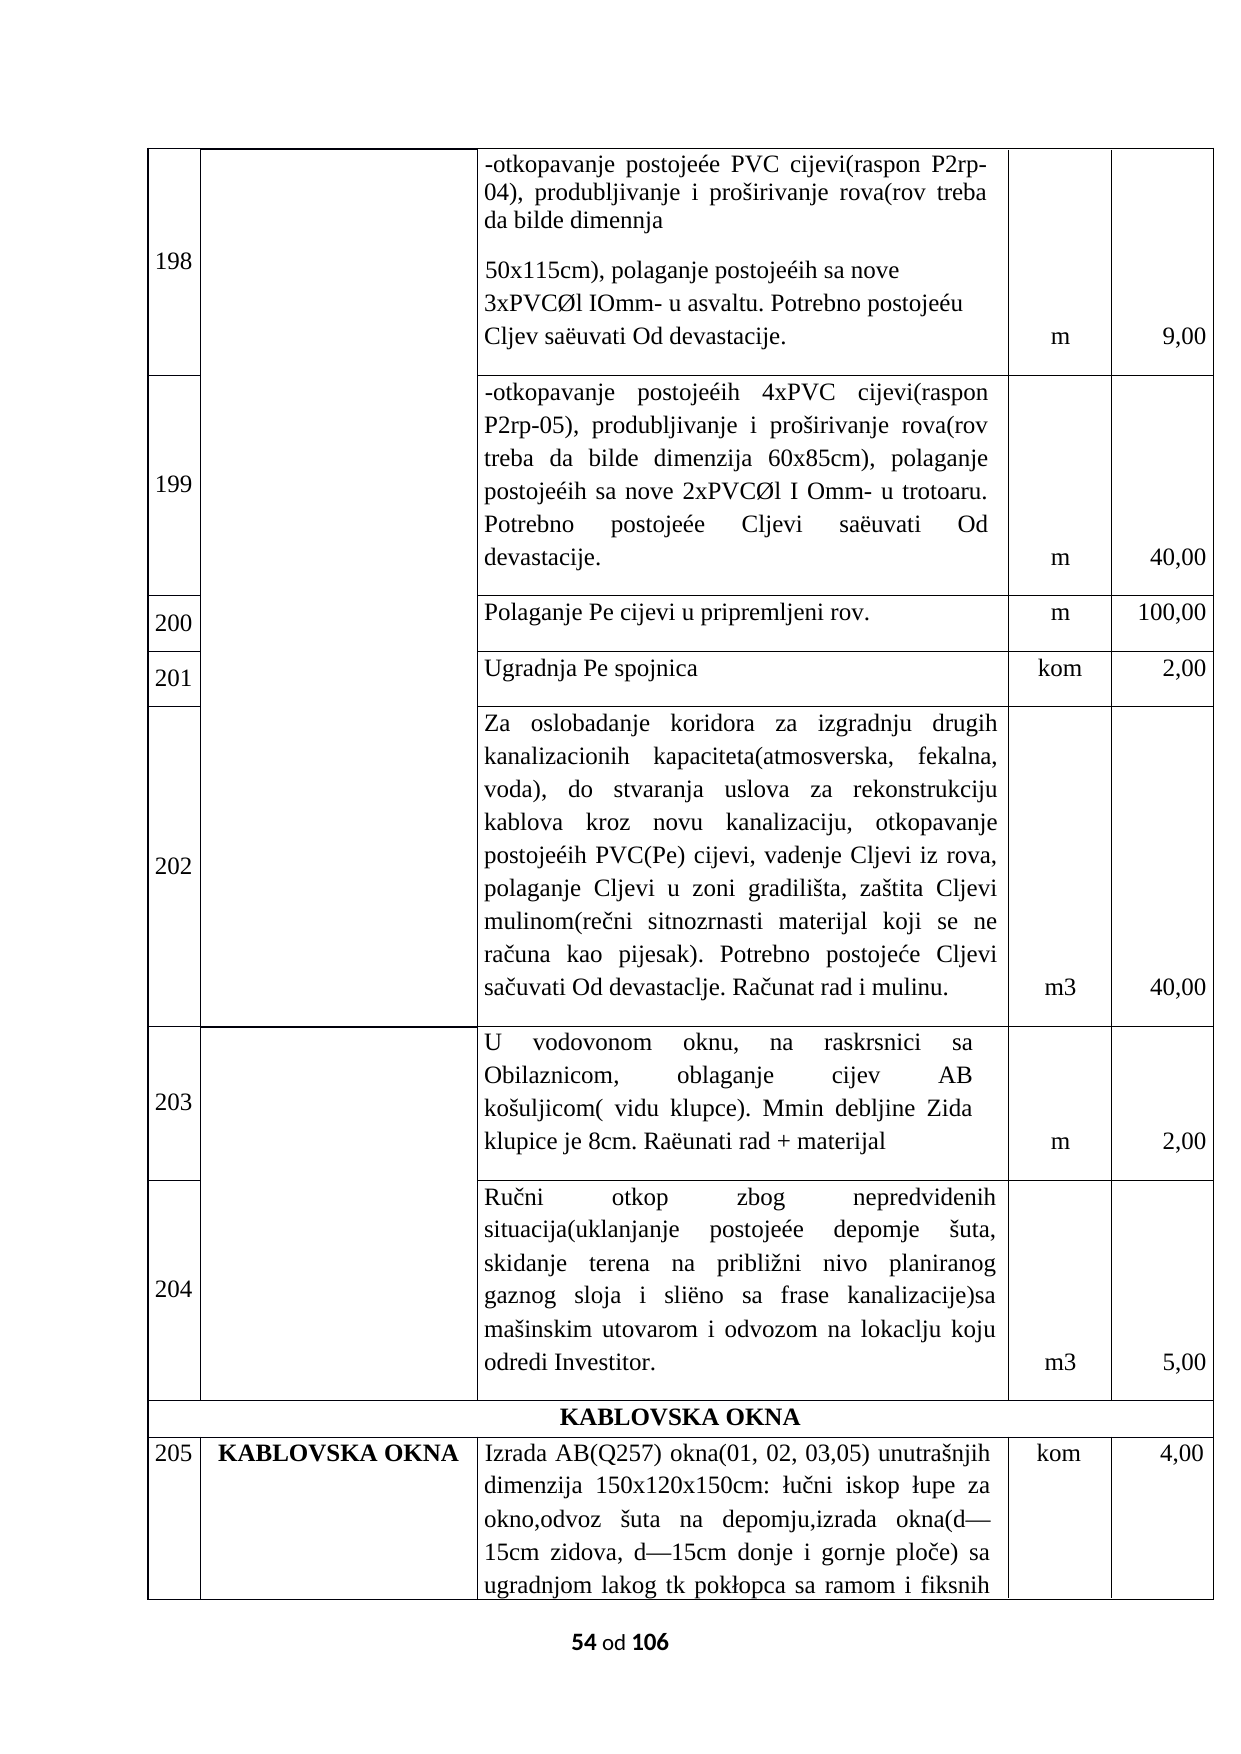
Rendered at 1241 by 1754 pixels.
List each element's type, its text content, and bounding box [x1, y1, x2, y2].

table_cell 199 [149, 376, 200, 595]
table_cell 9,00 [1112, 149, 1213, 374]
table_cell m3 [1009, 1181, 1111, 1400]
table_cell Za oslobadanje koridora za izgradnju drugih kanalizacionih kapaciteta(atmosverska, fekalna, voda), do stvaranja uslova za rekonstrukciju kablova kroz novu kanalizaciju, otkopavanje postojeéih PVC(Pe) cijevi, vadenje Cljevi iz rova, polaganje Cljevi u zoni gradilišta, zaštita Cljevi mulinom(rečni sitnozrnasti materijal koji se ne računa kao pijesak). Potrebno postojeće Cljevi sačuvati Od devastaclje. Računat rad i mulinu. [478, 707, 1008, 1026]
table_cell kom [1009, 652, 1111, 706]
table_cell 2,00 [1112, 1027, 1213, 1179]
table_cell -otkopavanje postojeéih 4xPVC cijevi(raspon P2rp-05), produbljivanje i proširivanje rova(rov treba da bilde dimenzija 60x85cm), polaganje postojeéih sa nove 2xPVCØl I Omm- u trotoaru. Potrebno postojeée Cljevi saëuvati Od devastacije. [478, 376, 1008, 595]
table_cell 204 [149, 1181, 200, 1400]
table_cell 100,00 [1112, 596, 1213, 651]
table_cell KABLOVSKA OKNA [201, 1438, 477, 1598]
table_cell [201, 1028, 477, 1400]
table_cell KABLOVSKA OKNA [149, 1401, 1213, 1437]
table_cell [478, 1438, 1008, 1598]
table_cell 5,00 [1112, 1181, 1213, 1400]
table_cell 40,00 [1112, 707, 1213, 1026]
table_cell 203 [149, 1027, 200, 1179]
table_cell 4,00 [1112, 1438, 1213, 1598]
table_cell Ugradnja Pe spojnica [478, 652, 1008, 706]
table_cell 202 [149, 707, 200, 1026]
table_cell U vodovonom oknu, na raskrsnici sa Obilaznicom, oblaganje cijev AB košuljicom( vidu klupce). Mmin debljine Zida klupice je 8cm. Raëunati rad + materijal [478, 1027, 1008, 1179]
table_cell m [1009, 149, 1111, 374]
table_cell m [1009, 1027, 1111, 1179]
table_cell m3 [1009, 707, 1111, 1026]
table_cell 205 [149, 1438, 200, 1598]
table_cell Polaganje Pe cijevi u pripremljeni rov. [478, 596, 1008, 651]
table_cell 2,00 [1112, 652, 1213, 706]
table_cell Ručni otkop zbog nepredvidenih situacija(uklanjanje postojeée depomje šuta, skidanje terena na približni nivo planiranog gaznog sloja i sliëno sa frase kanalizacije)sa mašinskim utovarom i odvozom na lokaclju koju odredi Investitor. [478, 1181, 1008, 1400]
table_cell -otkopavanje postojeée PVC cijevi(raspon P2rp-04), produbljivanje i proširivanje rova(rov treba da bilde dimennja 50x115cm), polaganje postojeéih sa nove 3xPVCØl IOmm- u asvaltu. Potrebno postojeéu Cljev saëuvati Od devastacije. [478, 149, 1008, 374]
table_cell m [1009, 596, 1111, 651]
table_cell 40,00 [1112, 376, 1213, 595]
table_cell 198 [149, 149, 200, 374]
table_cell m [1009, 376, 1111, 595]
table_cell kom [1009, 1438, 1111, 1598]
table_cell 200 [149, 596, 200, 651]
table_cell 201 [149, 652, 200, 706]
